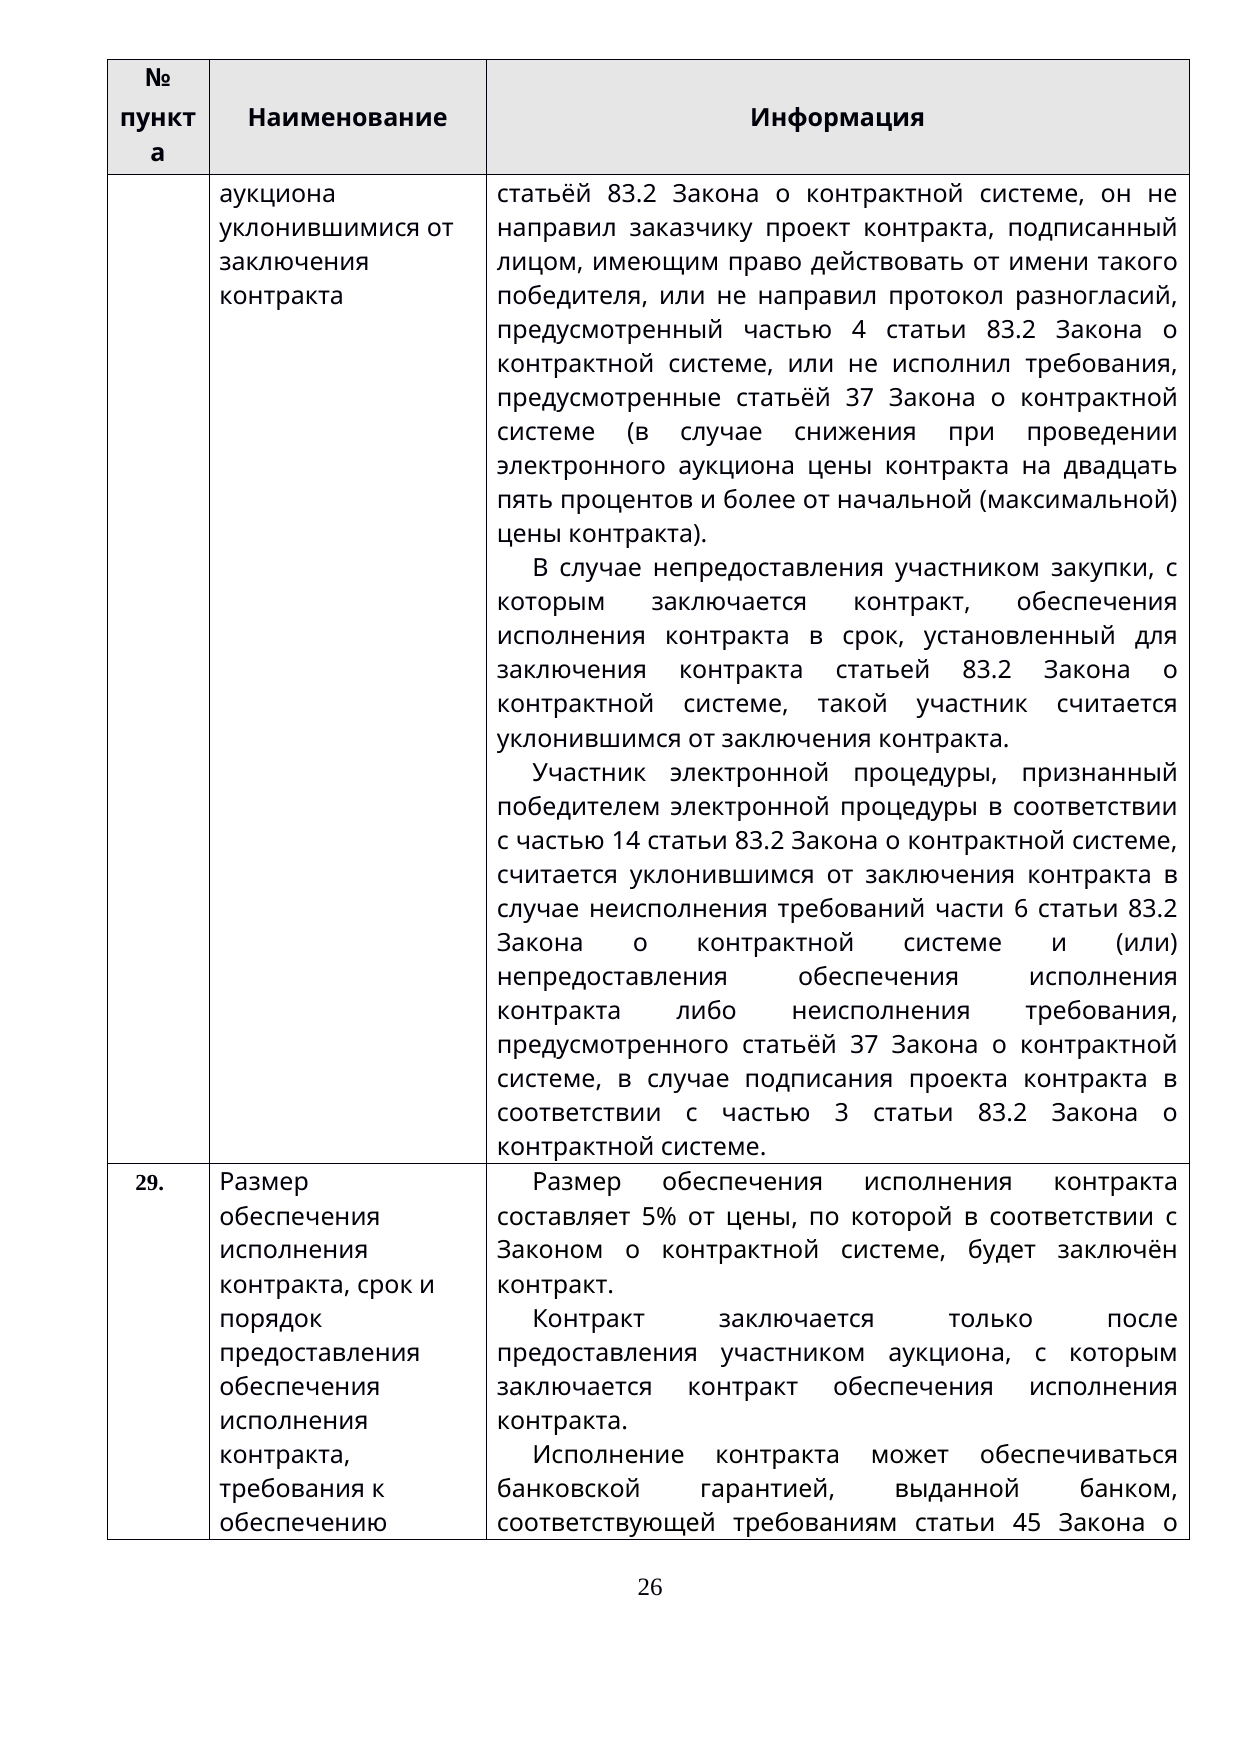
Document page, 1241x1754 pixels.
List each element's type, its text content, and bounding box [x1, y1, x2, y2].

table_cell [108, 1164, 209, 1539]
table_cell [210, 1164, 486, 1539]
table_header № пункта [108, 60, 209, 174]
table_cell [108, 175, 209, 1163]
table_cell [487, 1164, 1189, 1539]
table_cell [210, 175, 486, 1163]
table_header Наименование [210, 60, 486, 174]
table_header Информация [487, 60, 1189, 174]
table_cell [487, 175, 1189, 1163]
